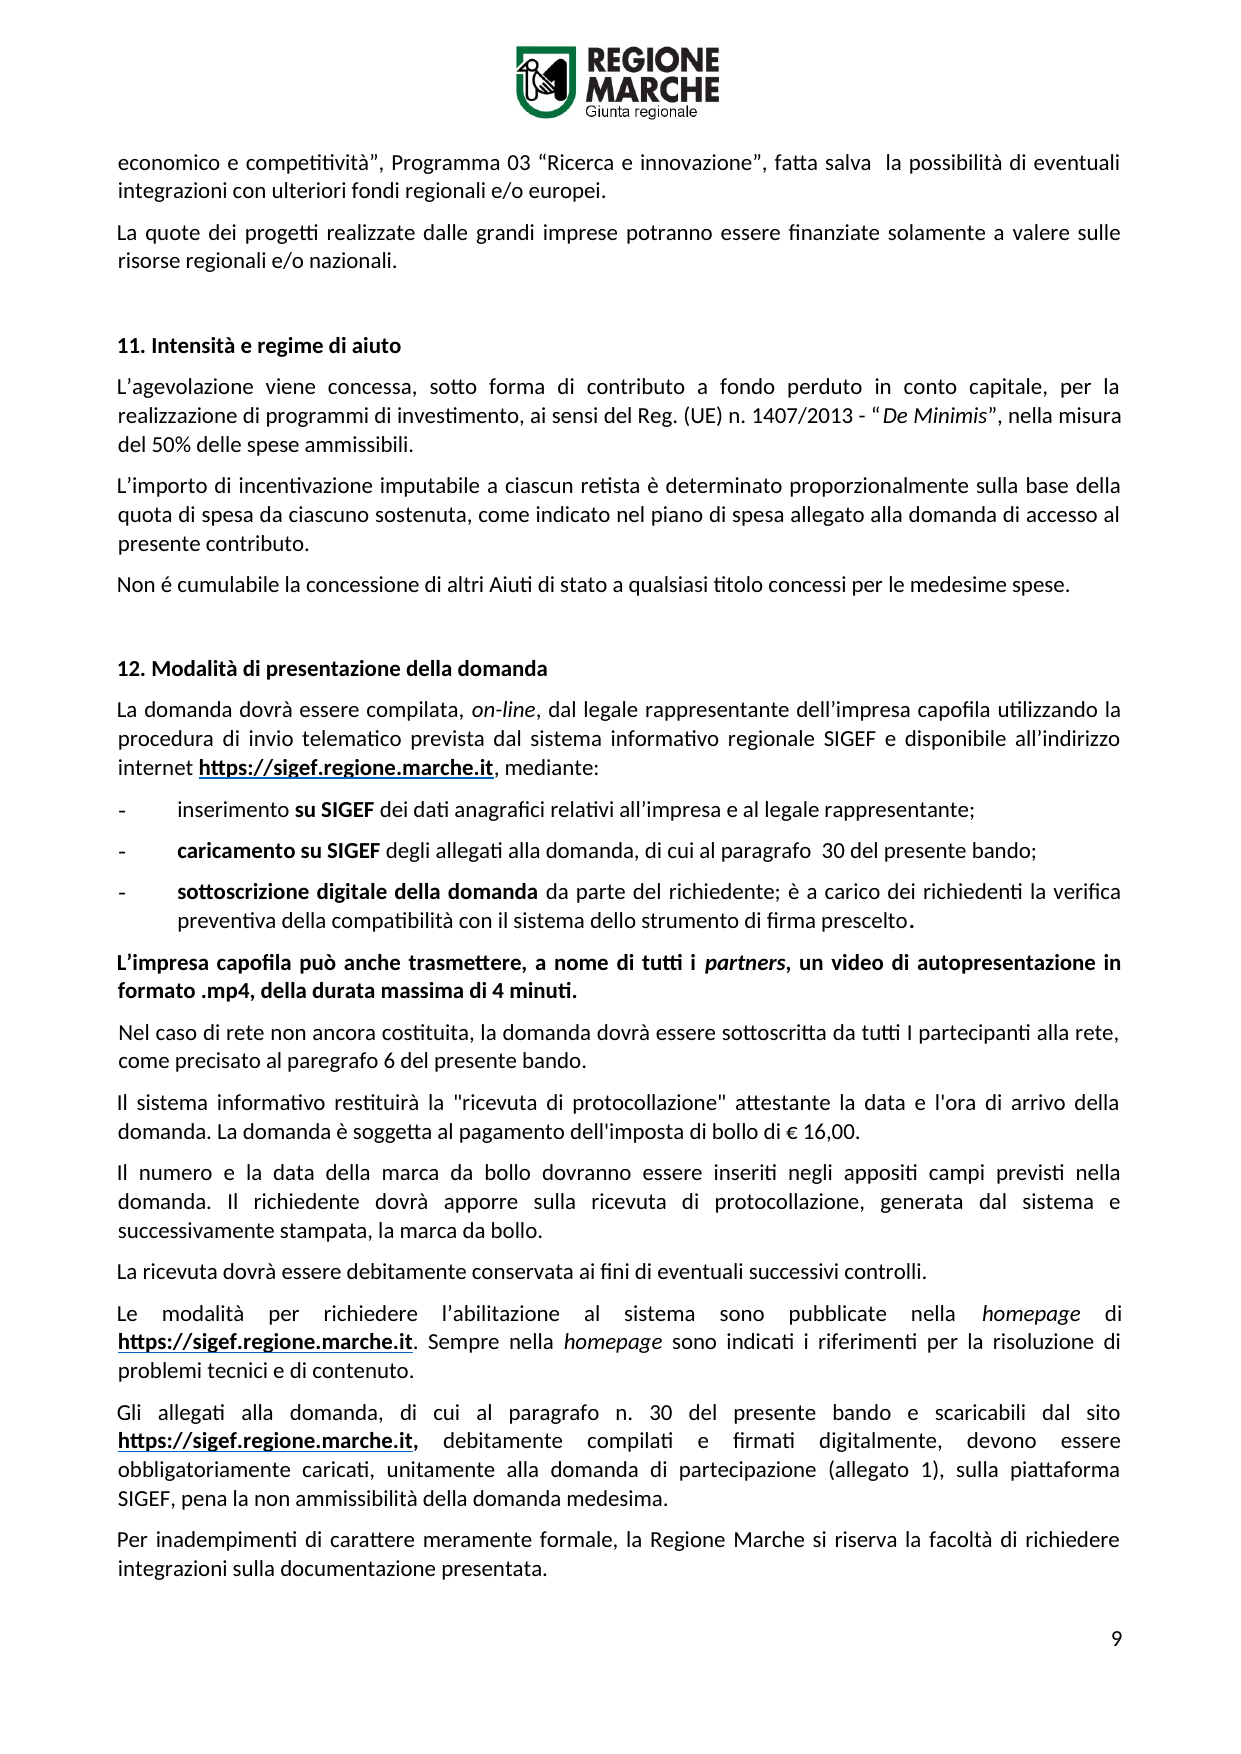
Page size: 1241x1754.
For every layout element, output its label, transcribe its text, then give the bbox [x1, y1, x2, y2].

text La ricevuta dovrà essere debitamente conservata ai fini di eventuali successivi controlli. [117, 1257, 1122, 1285]
subtitle 11. Intensità e regime di aiuto [117, 331, 1122, 359]
text La domanda dovrà essere compilata, on-line, dal legale rappresentante dell’impresa capofila utilizzando la procedura di invio telematico prevista dal sistema informativo regionale SIGEF e disponibile all’indirizzo internet https://sigef.regione.marche.it, mediante: [117, 696, 1122, 781]
picture [516, 44, 725, 120]
list sottoscrizione digitale della domanda da parte del richiedente; è a carico dei richiedenti la verifica preventiva della compatibilità con il sistema dello strumento di firma prescelto. [118, 877, 1122, 934]
list caricamento su SIGEF degli allegati alla domanda, di cui al paragrafo 30 del presente bando; [118, 836, 1122, 864]
text La quote dei progetti realizzate dalle grandi imprese potranno essere finanziate solamente a valere sulle risorse regionali e/o nazionali. [117, 218, 1122, 275]
text Il numero e la data della marca da bollo dovranno essere inseriti negli appositi campi previsti nella domanda. Il richiedente dovrà apporre sulla ricevuta di protocollazione, generata dal sistema e successivamente stampata, la marca da bollo. [117, 1158, 1122, 1244]
list inserimento su SIGEF dei dati anagrafici relativi all’impresa e al legale rappresentante; [118, 795, 1122, 823]
text L’impresa capofila può anche trasmettere, a nome di tutti i partners, un video di autopresentazione in formato .mp4, della durata massima di 4 minuti. [117, 948, 1122, 1004]
text L’agevolazione viene concessa, sotto forma di contributo a fondo perduto in conto capitale, per la realizzazione di programmi di investimento, ai sensi del Reg. (UE) n. 1407/2013 - “De Minimis”, nella misura del 50% delle spese ammissibili. [117, 372, 1122, 458]
text Il sistema informativo restituirà la "ricevuta di protocollazione" attestante la data e l'ora di arrivo della domanda. La domanda è soggetta al pagamento dell'imposta di bollo di € 16,00. [117, 1088, 1122, 1145]
text Gli allegati alla domanda, di cui al paragrafo n. 30 del presente bando e scaricabili dal sito https://sigef.regione.marche.it, debitamente compilati e firmati digitalmente, devono essere obbligatoriamente caricati, unitamente alla domanda di partecipazione (allegato 1), sulla piattaforma SIGEF, pena la non ammissibilità della domanda medesima. [117, 1398, 1122, 1512]
text Nel caso di rete non ancora costituita, la domanda dovrà essere sottoscritta da tutti I partecipanti alla rete, come precisato al paregrafo 6 del presente bando. [118, 1018, 1122, 1075]
text Per inadempimenti di carattere meramente formale, la Regione Marche si riserva la facoltà di richiedere integrazioni sulla documentazione presentata. [117, 1526, 1122, 1582]
text Non é cumulabile la concessione di altri Aiuti di stato a qualsiasi titolo concessi per le medesime spese. [117, 570, 1122, 598]
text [117, 148, 1122, 204]
subtitle 12. Modalità di presentazione della domanda [117, 654, 1122, 682]
text Le modalità per richiedere l’abilitazione al sistema sono pubblicate nella homepage di https://sigef.regione.marche.it. Sempre nella homepage sono indicati i riferimenti per la risoluzione di problemi tecnici e di contenuto. [117, 1299, 1122, 1384]
text L’importo di incentivazione imputabile a ciascun retista è determinato proporzionalmente sulla base della quota di spesa da ciascuno sostenuta, come indicato nel piano di spesa allegato alla domanda di accesso al presente contributo. [117, 471, 1122, 557]
